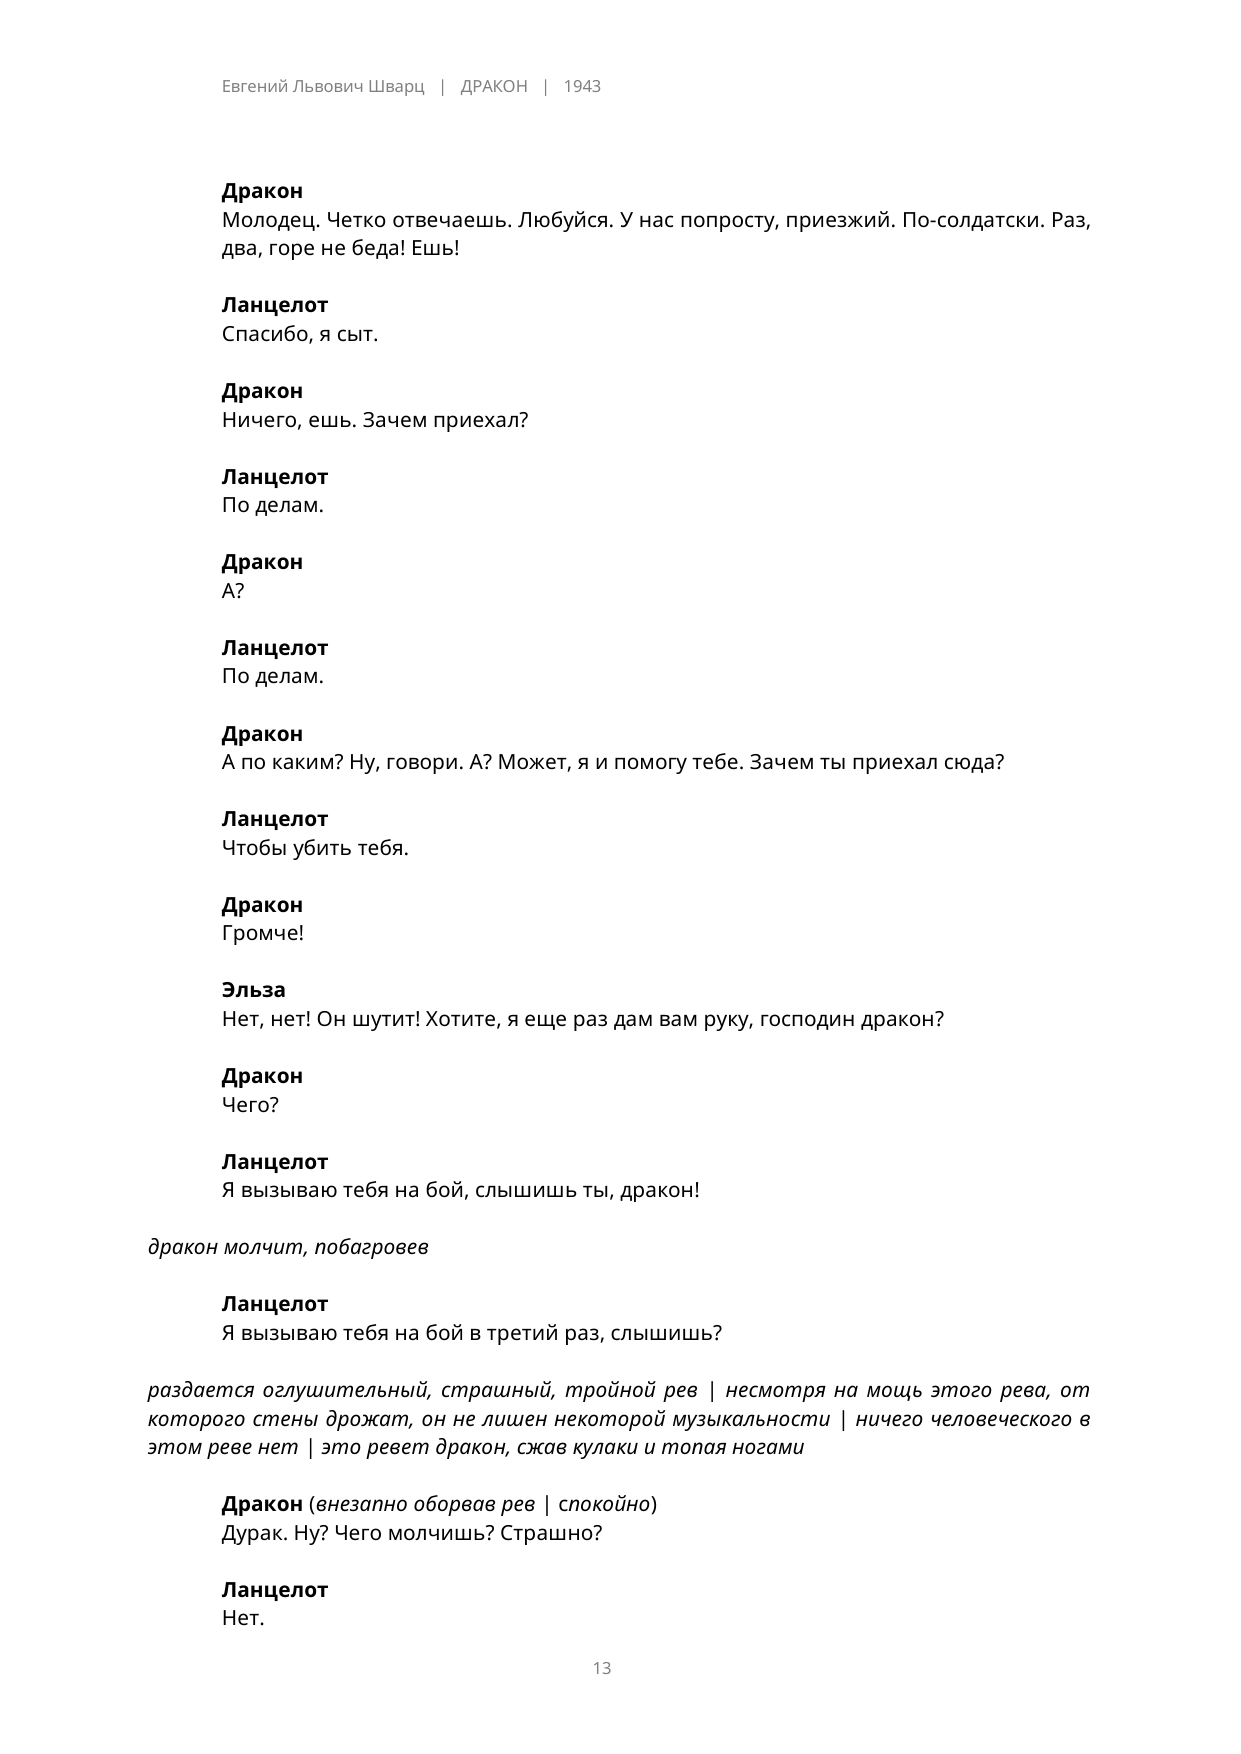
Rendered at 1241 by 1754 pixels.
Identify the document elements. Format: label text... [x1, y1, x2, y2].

text Ланцелот [222, 1147, 1092, 1175]
text А? [222, 576, 1092, 604]
text Чего? [222, 1089, 1092, 1118]
text раздается оглушительный, страшный, тройной рев | несмотря на мощь этого рева, от которого стены дрожат, он не лишен некоторой музыкальности | ничего человеческого в этом реве нет | это ревет дракон, сжав кулаки и топая ногами [148, 1375, 1092, 1461]
text Спасибо, я сыт. [222, 319, 1092, 347]
text Дракон [222, 176, 1092, 205]
text Дракон [222, 547, 1092, 576]
text Дурак. Ну? Чего молчишь? Страшно? [222, 1518, 1092, 1546]
text Дракон [222, 1061, 1092, 1089]
text Дракон [222, 890, 1092, 918]
text Ничего, ешь. Зачем приехал? [222, 404, 1092, 433]
text Нет. [222, 1603, 1092, 1632]
text По делам. [222, 490, 1092, 519]
text Нет, нет! Он шутит! Хотите, я еще раз дам вам руку, господин дракон? [222, 1004, 1092, 1032]
text А по каким? Ну, говори. А? Может, я и помогу тебе. Зачем ты приехал сюда? [222, 747, 1092, 776]
text Ланцелот [222, 290, 1092, 319]
text Дракон (внезапно оборвав рев | спокойно) [222, 1489, 1092, 1518]
text Ланцелот [222, 1575, 1092, 1603]
text Ланцелот [222, 462, 1092, 490]
text дракон молчит, побагровев [148, 1232, 1092, 1261]
text Ланцелот [222, 804, 1092, 833]
text Эльза [222, 975, 1092, 1004]
text Дракон [222, 376, 1092, 404]
text Ланцелот [222, 1289, 1092, 1318]
text Ланцелот [222, 633, 1092, 661]
text По делам. [222, 661, 1092, 690]
text Молодец. Четко отвечаешь. Любуйся. У нас попросту, приезжий. По-солдатски. Раз, два, горе не беда! Ешь! [222, 205, 1092, 262]
text Я вызываю тебя на бой в третий раз, слышишь? [222, 1318, 1092, 1346]
text Дракон [222, 718, 1092, 747]
text Я вызываю тебя на бой, слышишь ты, дракон! [222, 1175, 1092, 1204]
text Громче! [222, 918, 1092, 947]
text Чтобы убить тебя. [222, 833, 1092, 861]
